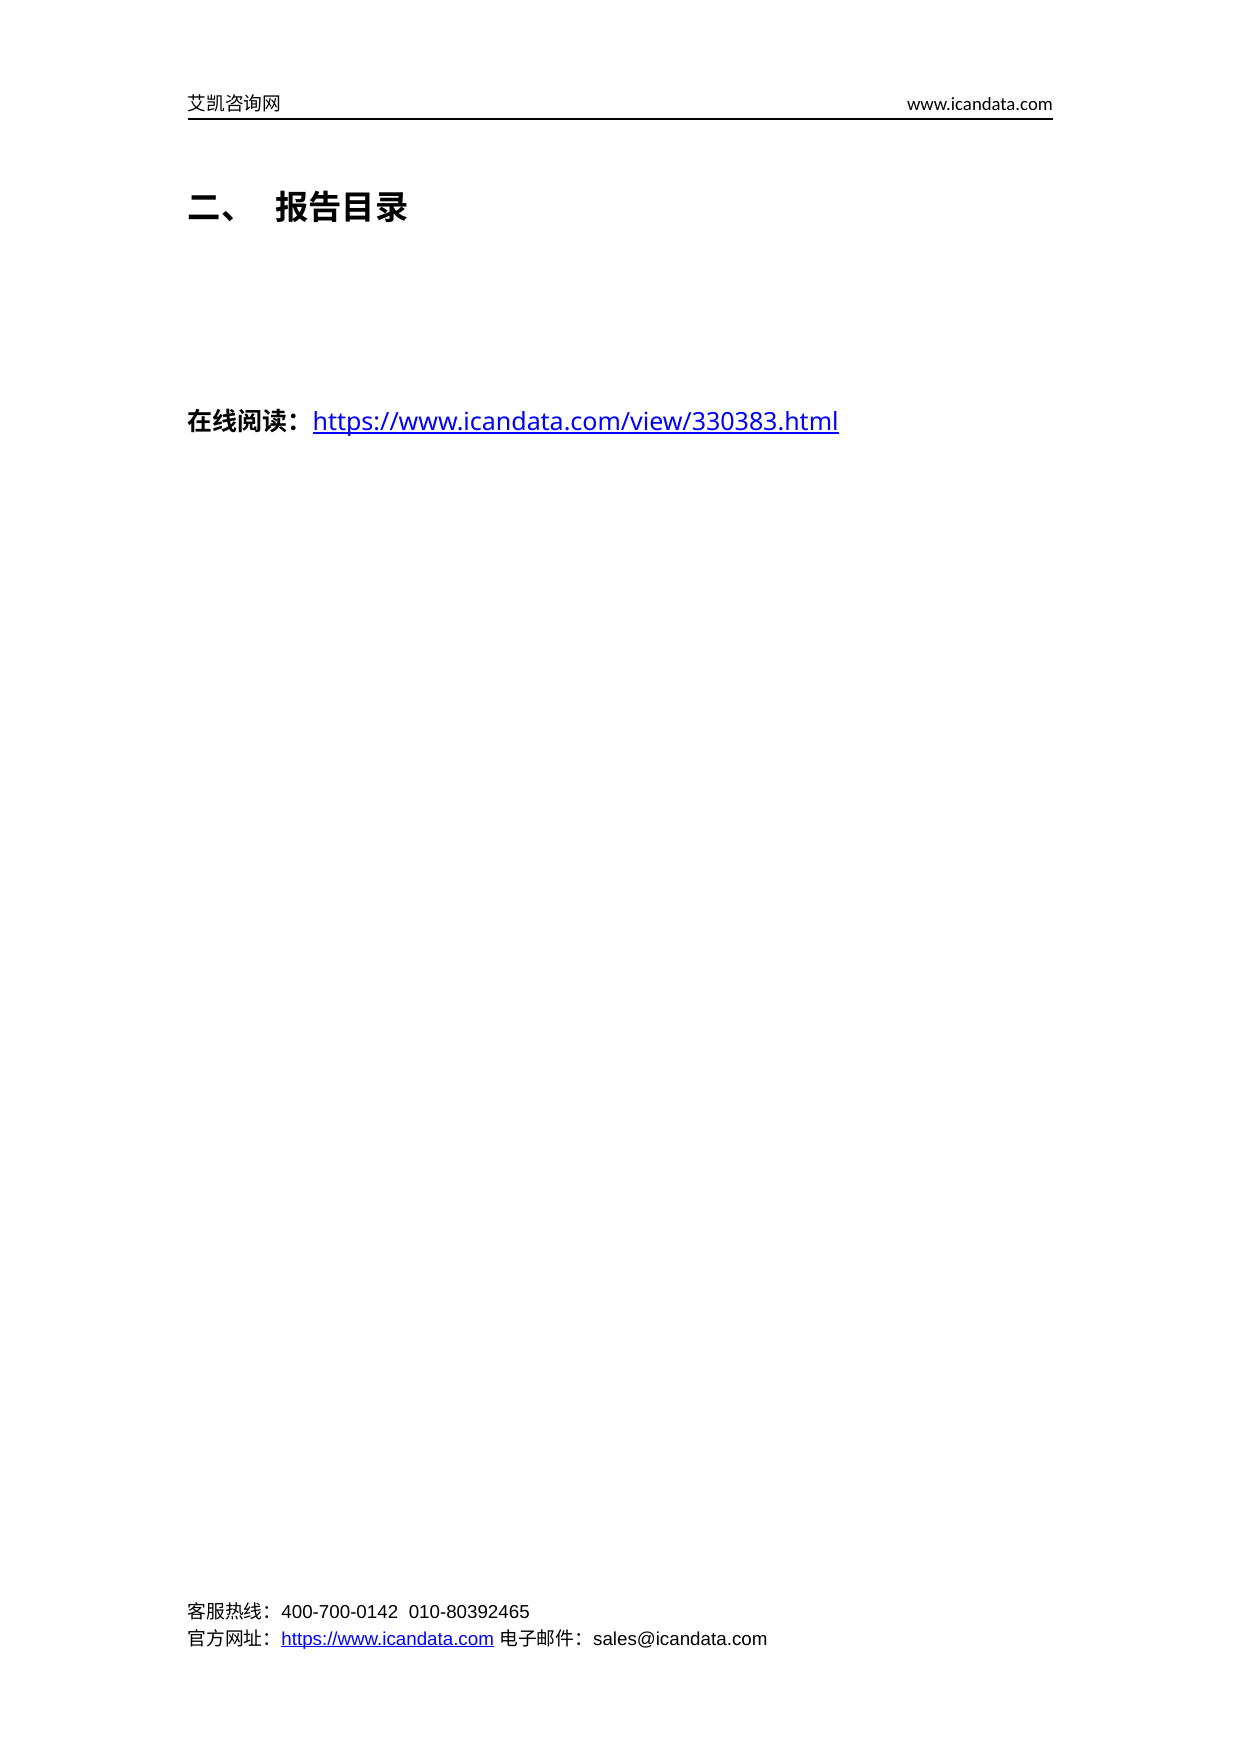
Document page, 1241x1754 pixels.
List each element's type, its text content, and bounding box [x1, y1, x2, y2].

text 在线阅读：https://www.icandata.com/view/330383.html [187, 387, 1053, 452]
subtitle 报告目录 [187, 172, 1053, 237]
